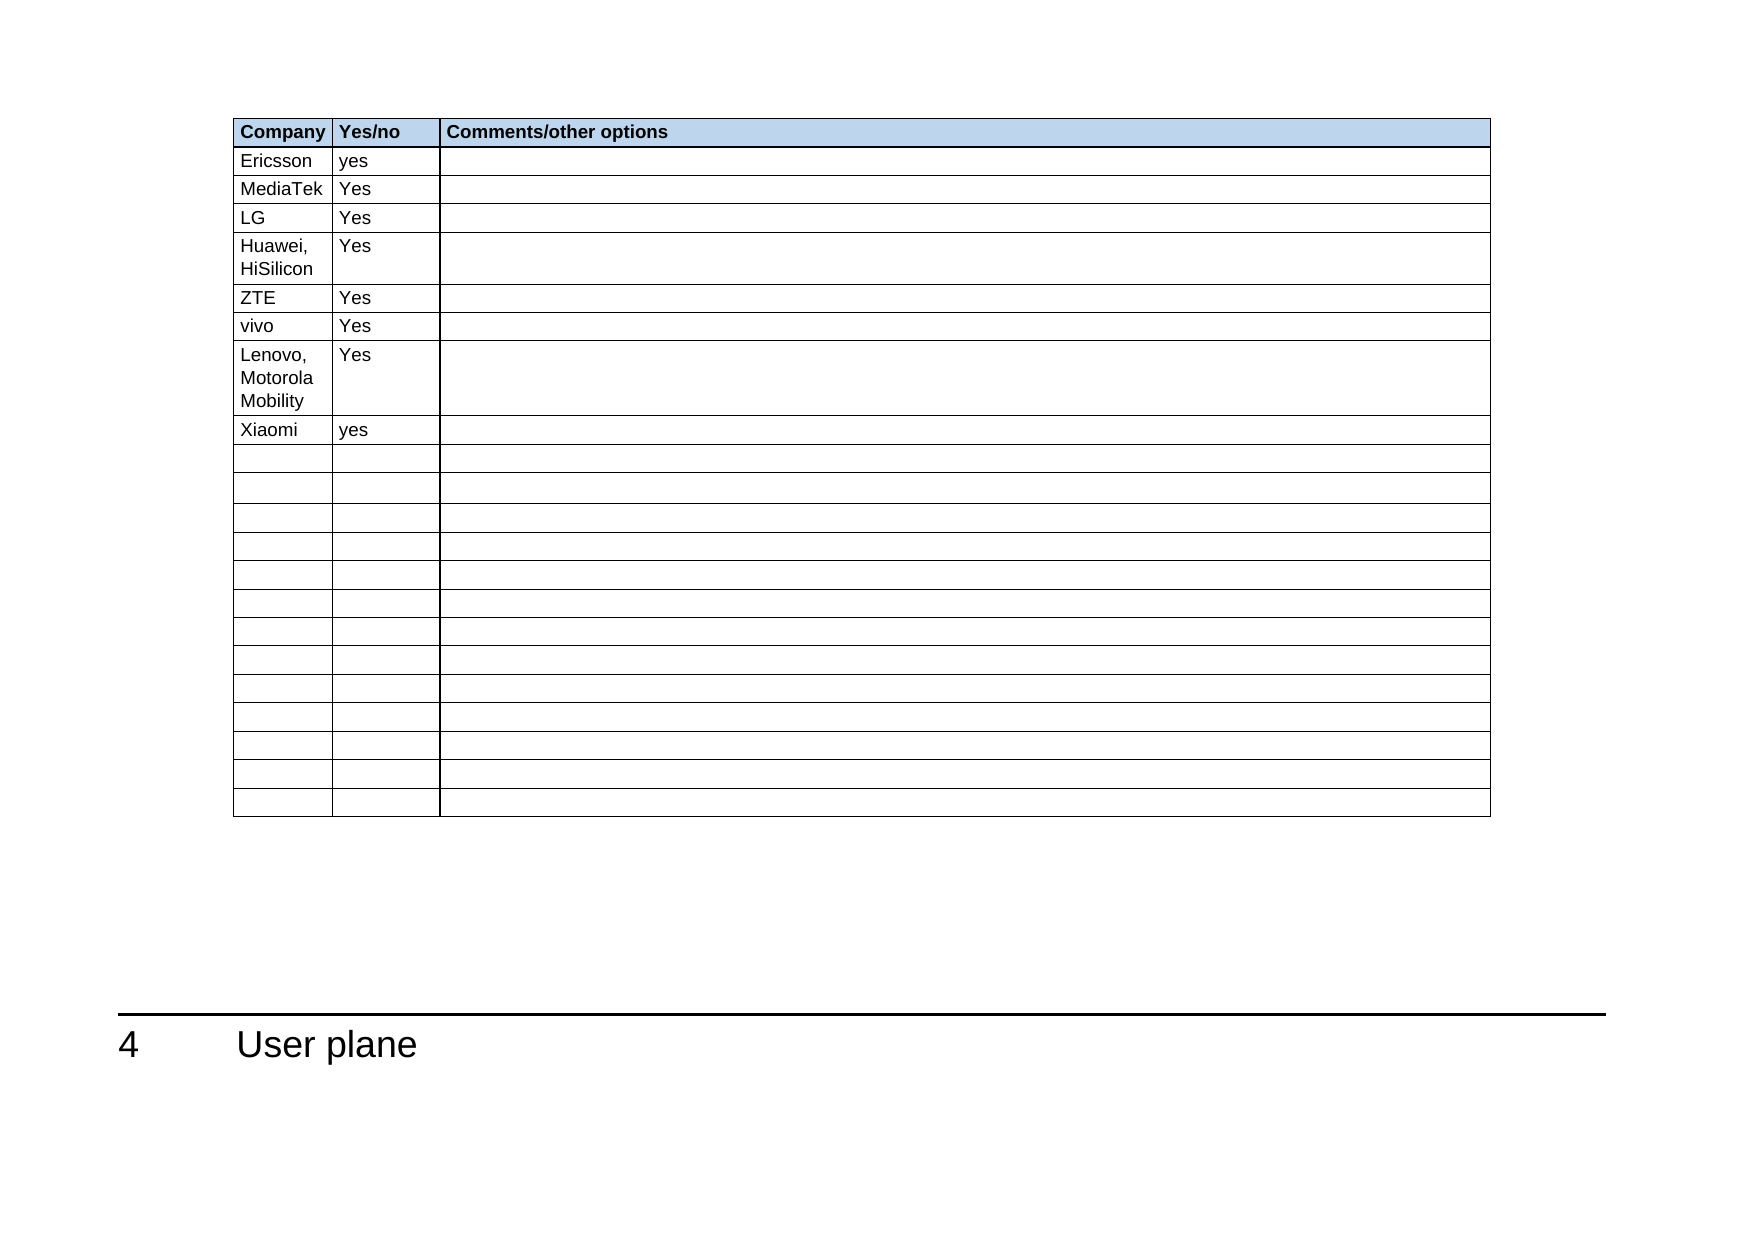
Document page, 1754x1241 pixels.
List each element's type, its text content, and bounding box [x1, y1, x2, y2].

table_cell Ericsson [234, 148, 332, 175]
table_cell yes [333, 148, 439, 175]
table_cell Huawei, HiSilicon [234, 233, 332, 283]
table_cell [441, 703, 1490, 731]
table_header Yes/no [333, 119, 439, 146]
table_cell [234, 561, 332, 588]
table_cell Yes [333, 204, 439, 232]
table_cell [441, 233, 1490, 283]
table_cell [333, 675, 439, 702]
table_cell [333, 473, 439, 503]
table_cell [441, 176, 1490, 203]
table_cell [333, 618, 439, 645]
table_cell Yes [333, 313, 439, 340]
table_cell [441, 313, 1490, 340]
table_cell [441, 473, 1490, 503]
table_cell [441, 590, 1490, 617]
table_cell [441, 561, 1490, 588]
table_cell [234, 675, 332, 702]
subtitle 4 User plane [118, 1016, 1606, 1065]
table_cell [234, 703, 332, 731]
table_cell [441, 148, 1490, 175]
table_cell [441, 204, 1490, 232]
table_cell [234, 646, 332, 674]
table_cell Lenovo, Motorola Mobility [234, 341, 332, 415]
table_cell [333, 760, 439, 788]
table_cell [234, 618, 332, 645]
table_cell [234, 760, 332, 788]
table_header Comments/other options [441, 119, 1490, 146]
table_cell yes [333, 416, 439, 444]
table_cell [441, 789, 1490, 816]
table_cell [441, 646, 1490, 674]
table_cell [441, 675, 1490, 702]
table_cell [441, 285, 1490, 312]
table_cell Yes [333, 233, 439, 283]
table_cell Yes [333, 176, 439, 203]
table_cell [333, 590, 439, 617]
table_cell Yes [333, 341, 439, 415]
table_cell Xiaomi [234, 416, 332, 444]
table_cell [441, 504, 1490, 532]
table_cell [441, 732, 1490, 759]
table_cell [234, 504, 332, 532]
table_cell Yes [333, 285, 439, 312]
table_cell [234, 533, 332, 560]
table_cell [333, 561, 439, 588]
table_cell [234, 590, 332, 617]
table_cell ZTE [234, 285, 332, 312]
table_cell [234, 473, 332, 503]
table_cell [333, 732, 439, 759]
table_cell [333, 445, 439, 472]
table_header Company [234, 119, 332, 146]
table_cell [333, 504, 439, 532]
table_cell [333, 703, 439, 731]
table_cell [333, 789, 439, 816]
table_cell [234, 445, 332, 472]
table_cell [333, 533, 439, 560]
table_cell [333, 646, 439, 674]
table_cell vivo [234, 313, 332, 340]
table_cell [441, 618, 1490, 645]
table_cell [441, 533, 1490, 560]
table_cell [441, 416, 1490, 444]
table_cell MediaTek [234, 176, 332, 203]
table_cell [441, 760, 1490, 788]
table_cell [234, 789, 332, 816]
table_cell [234, 732, 332, 759]
table_cell [441, 341, 1490, 415]
table_cell LG [234, 204, 332, 232]
table_cell [441, 445, 1490, 472]
